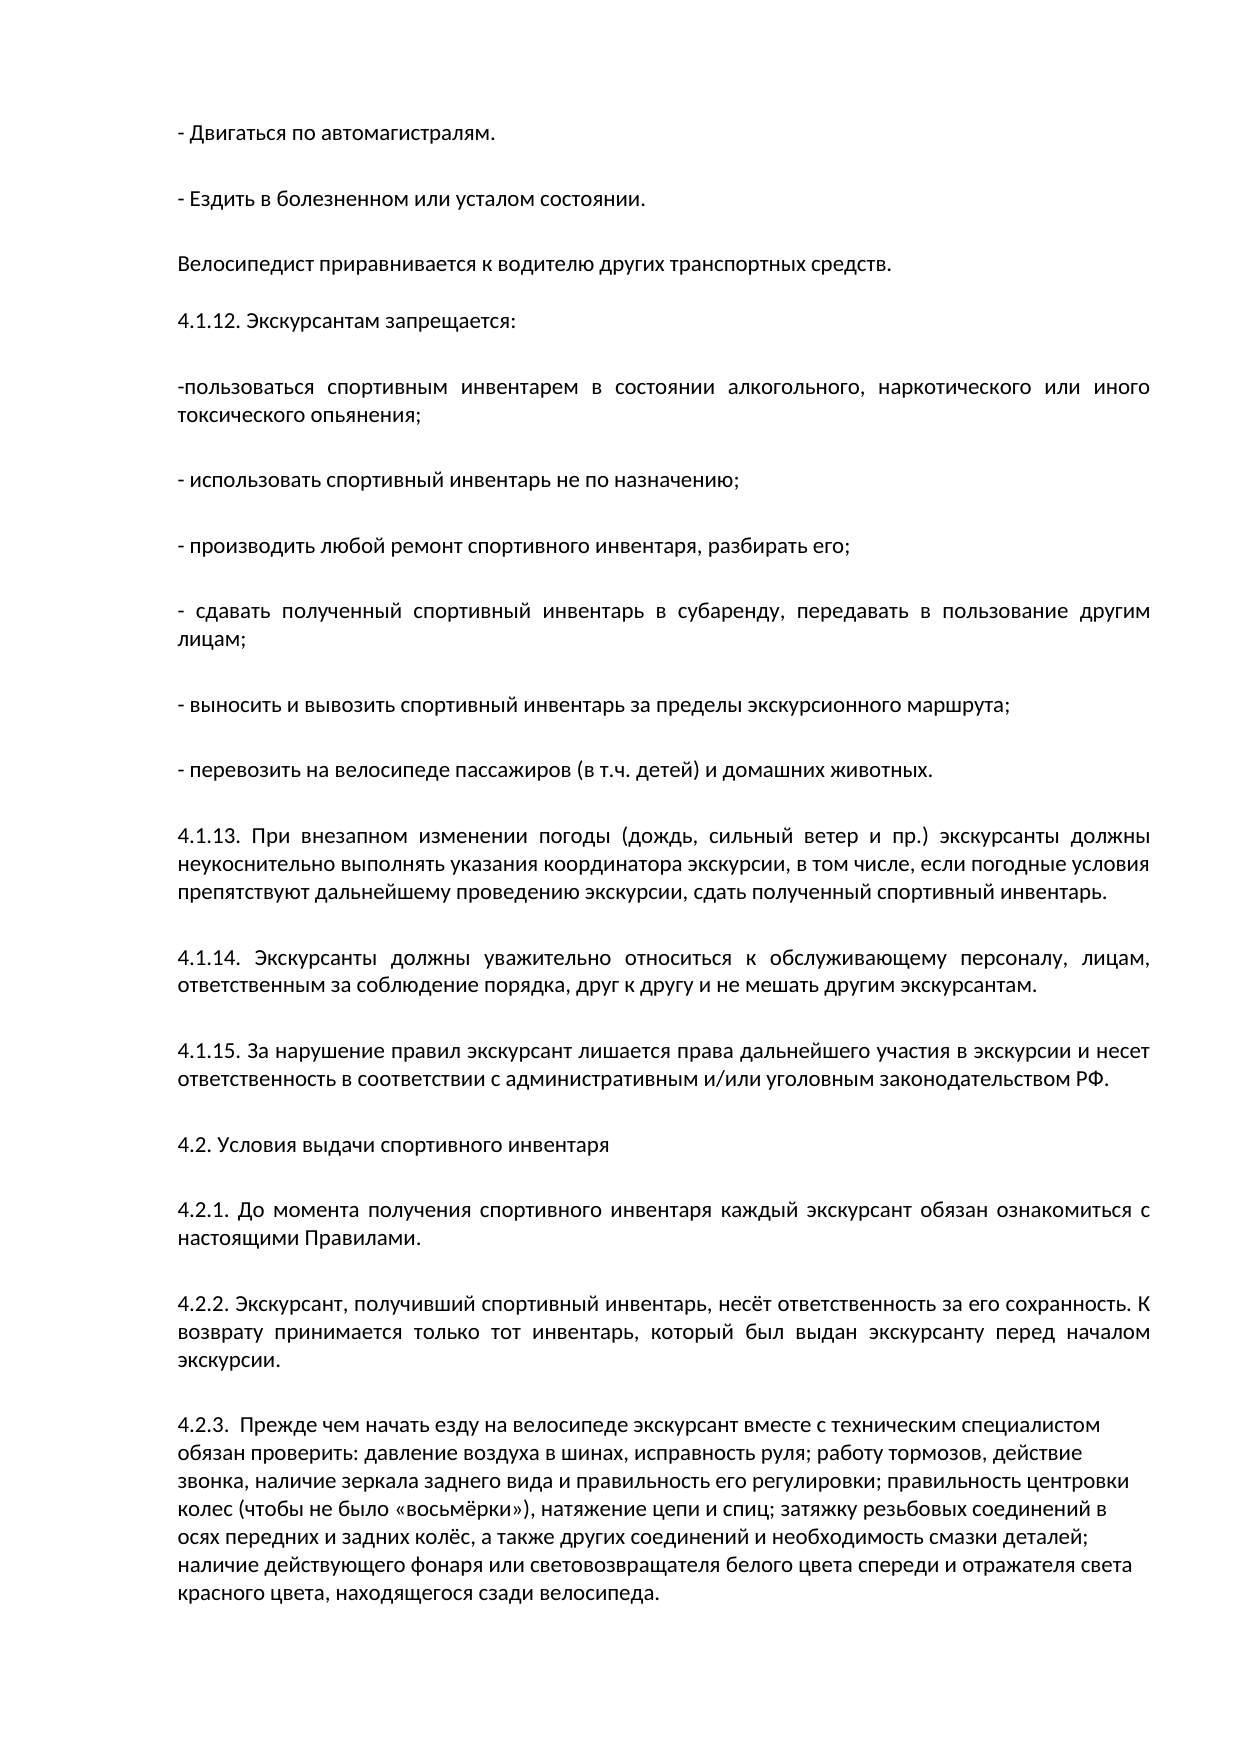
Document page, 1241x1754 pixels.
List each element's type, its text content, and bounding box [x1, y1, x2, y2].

text 4.1.13. При внезапном изменении погоды (дождь, сильный ветер и пр.) экскурсанты должны неукоснительно выполнять указания координатора экскурсии, в том числе, если погодные условия препятствуют дальнейшему проведению экскурсии, сдать полученный спортивный инвентарь. [177, 821, 1152, 905]
text 4.2.2. Экскурсант, получивший спортивный инвентарь, несёт ответственность за его сохранность. К возврату принимается только тот инвентарь, который был выдан экскурсанту перед началом экскурсии. [177, 1289, 1152, 1373]
text - производить любой ремонт спортивного инвентаря, разбирать его; [177, 531, 1152, 559]
text - перевозить на велосипеде пассажиров (в т.ч. детей) и домашних животных. [177, 756, 1152, 783]
text Велосипедист приравнивается к водителю других транспортных средств. [177, 249, 1152, 277]
text - Ездить в болезненном или усталом состоянии. [177, 184, 1152, 212]
text 4.1.14. Экскурсанты должны уважительно относиться к обслуживающему персоналу, лицам, ответственным за соблюдение порядка, друг к другу и не мешать другим экскурсантам. [177, 943, 1152, 999]
text 4.2.3. Прежде чем начать езду на велосипеде экскурсант вместе с техническим специалистом обязан проверить: давление воздуха в шинах, исправность руля; работу тормозов, действие звонка, наличие зеркала заднего вида и правильность его регулировки; правильность центровки колес (чтобы не было «восьмёрки»), натяжение цепи и спиц; затяжку резьбовых соединений в осях передних и задних колёс, а также других соединений и необходимость смазки деталей; наличие действующего фонаря или световозвращателя белого цвета спереди и отражателя света красного цвета, находящегося сзади велосипеда. [177, 1410, 1152, 1606]
text 4.2. Условия выдачи спортивного инвентаря [177, 1130, 1152, 1158]
text -пользоваться спортивным инвентарем в состоянии алкогольного, наркотического или иного токсического опьянения; [177, 372, 1152, 428]
text 4.2.1. До момента получения спортивного инвентаря каждый экскурсант обязан ознакомиться с настоящими Правилами. [177, 1195, 1152, 1251]
text 4.1.15. За нарушение правил экскурсант лишается права дальнейшего участия в экскурсии и несет ответственность в соответствии с административным и/или уголовным законодательством РФ. [177, 1036, 1152, 1092]
text - использовать спортивный инвентарь не по назначению; [177, 465, 1152, 493]
text - сдавать полученный спортивный инвентарь в субаренду, передавать в пользование другим лицам; [177, 596, 1152, 652]
text - выносить и вывозить спортивный инвентарь за пределы экскурсионного маршрута; [177, 690, 1152, 718]
text 4.1.12. Экскурсантам запрещается: [177, 306, 1152, 334]
text - Двигаться по автомагистралям. [177, 118, 1152, 146]
